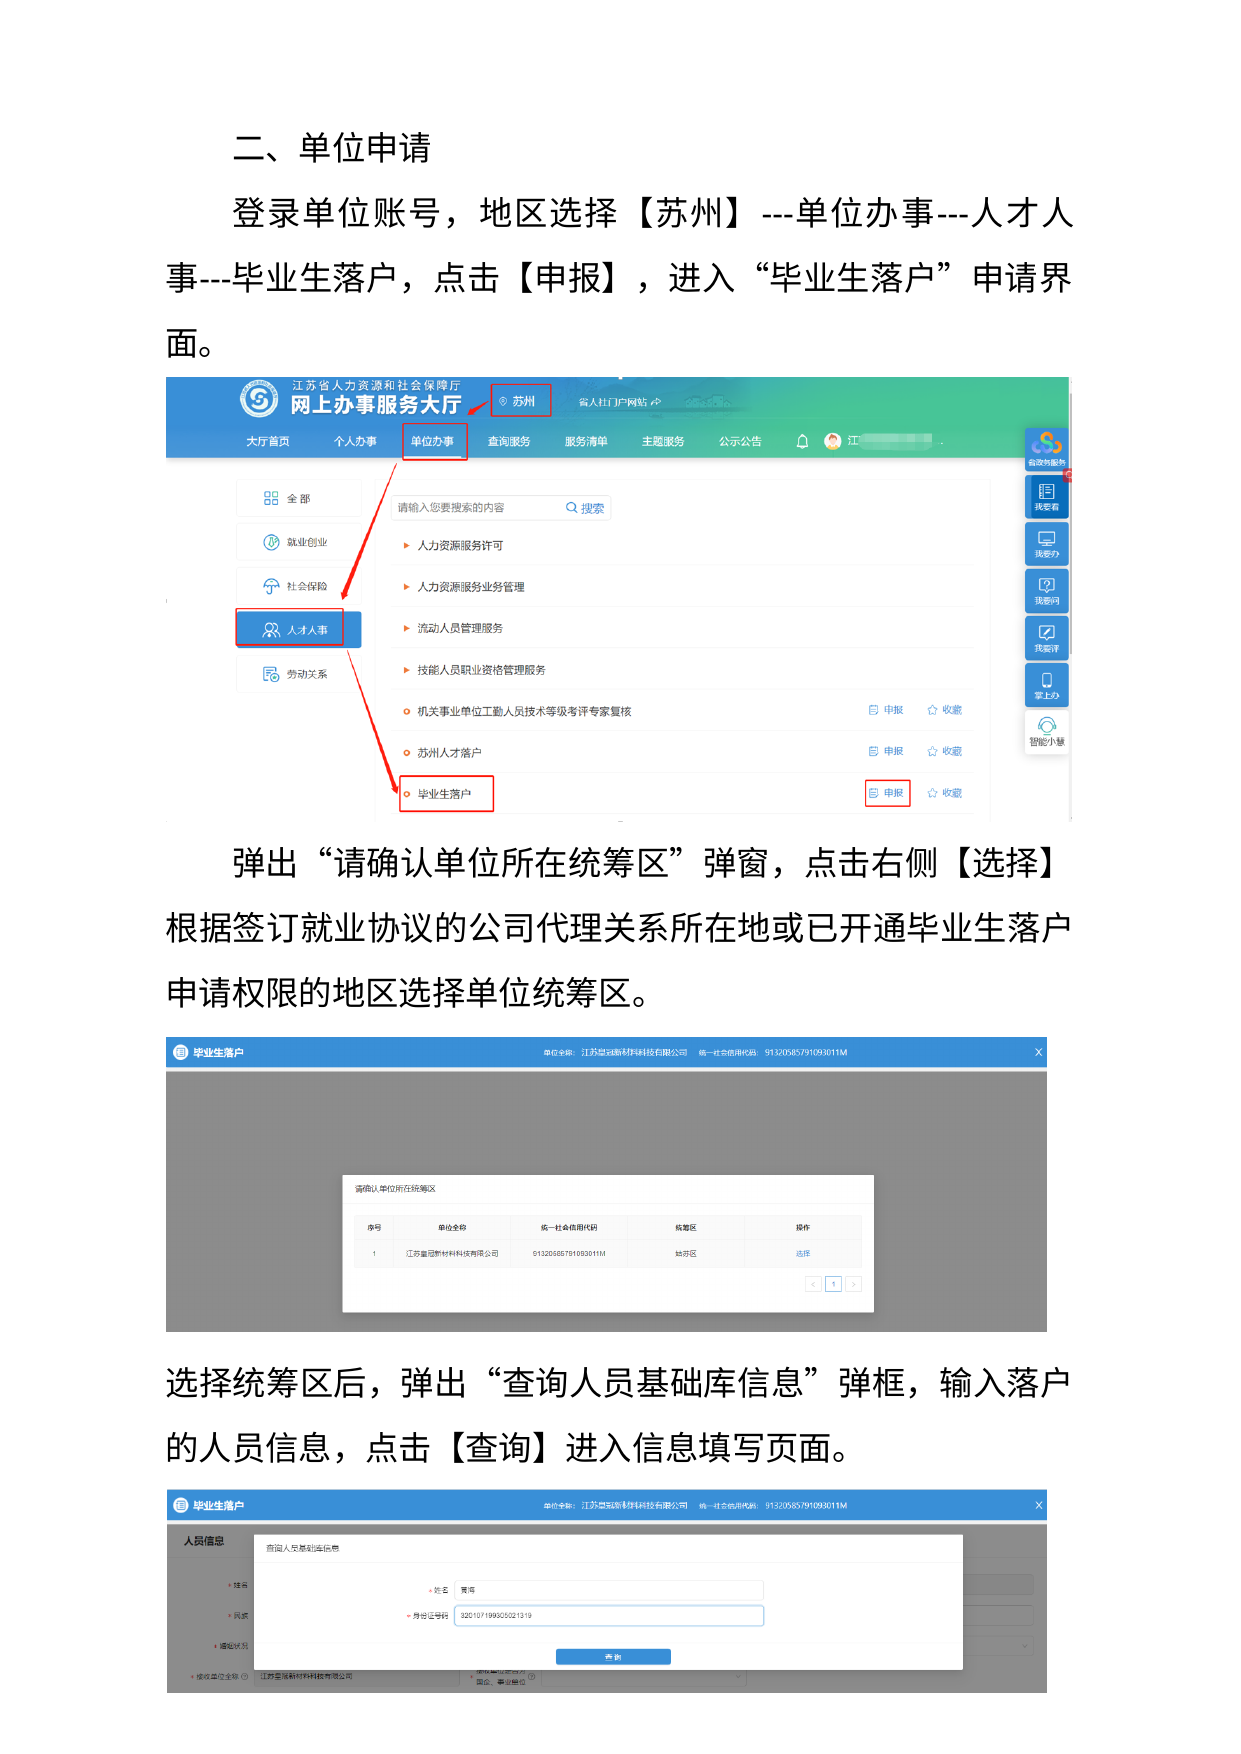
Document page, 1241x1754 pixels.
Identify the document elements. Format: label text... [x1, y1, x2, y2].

text 二、单位申请 [165, 113, 1075, 178]
picture [165, 1489, 1046, 1693]
picture [165, 1037, 1046, 1332]
picture [165, 377, 1072, 822]
text 登录单位账号，地区选择【苏州】---单位办事---人才人事---毕业生落户，点击【申报】，进入“毕业生落户”申请界面。 [165, 178, 1075, 373]
